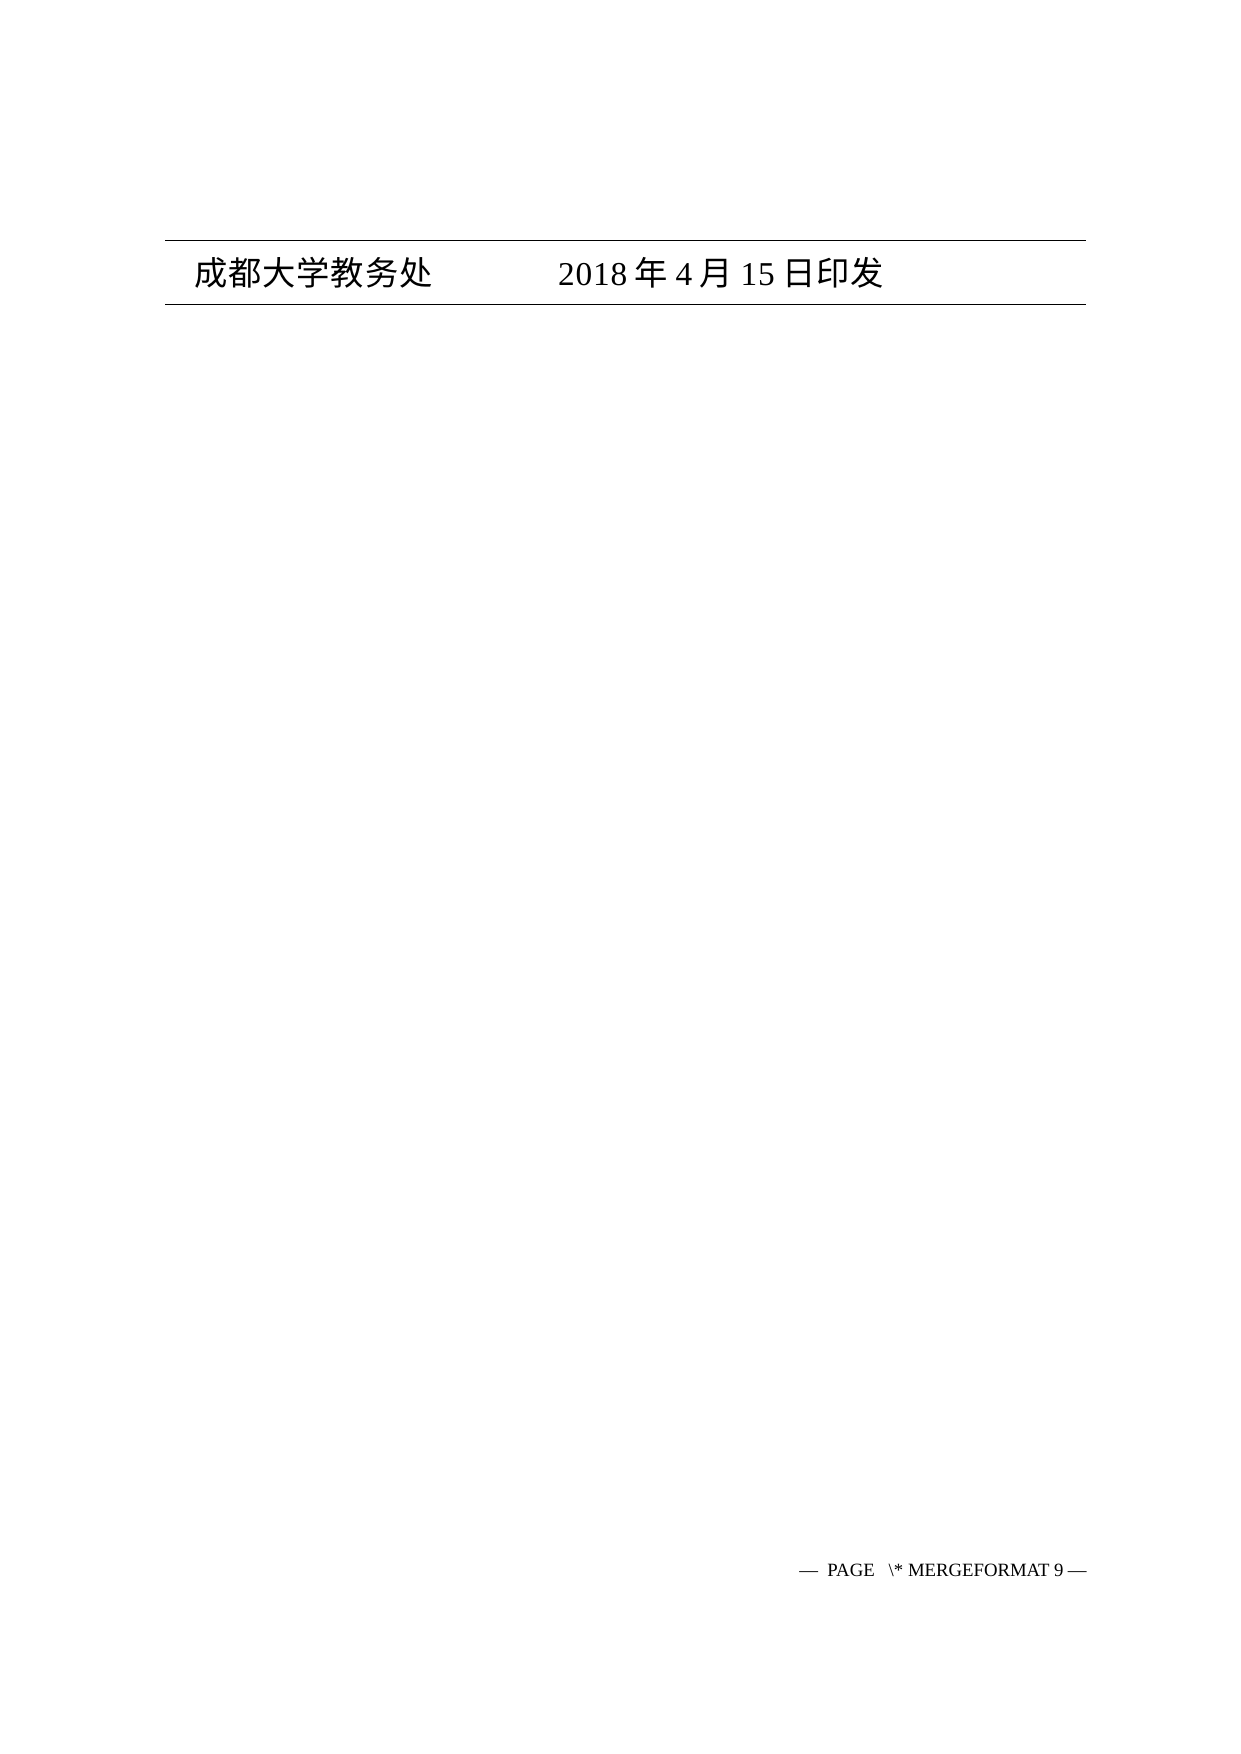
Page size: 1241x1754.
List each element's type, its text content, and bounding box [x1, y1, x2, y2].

table_header 成都大学教务处 2018年4月15日印发 [165, 241, 1086, 304]
